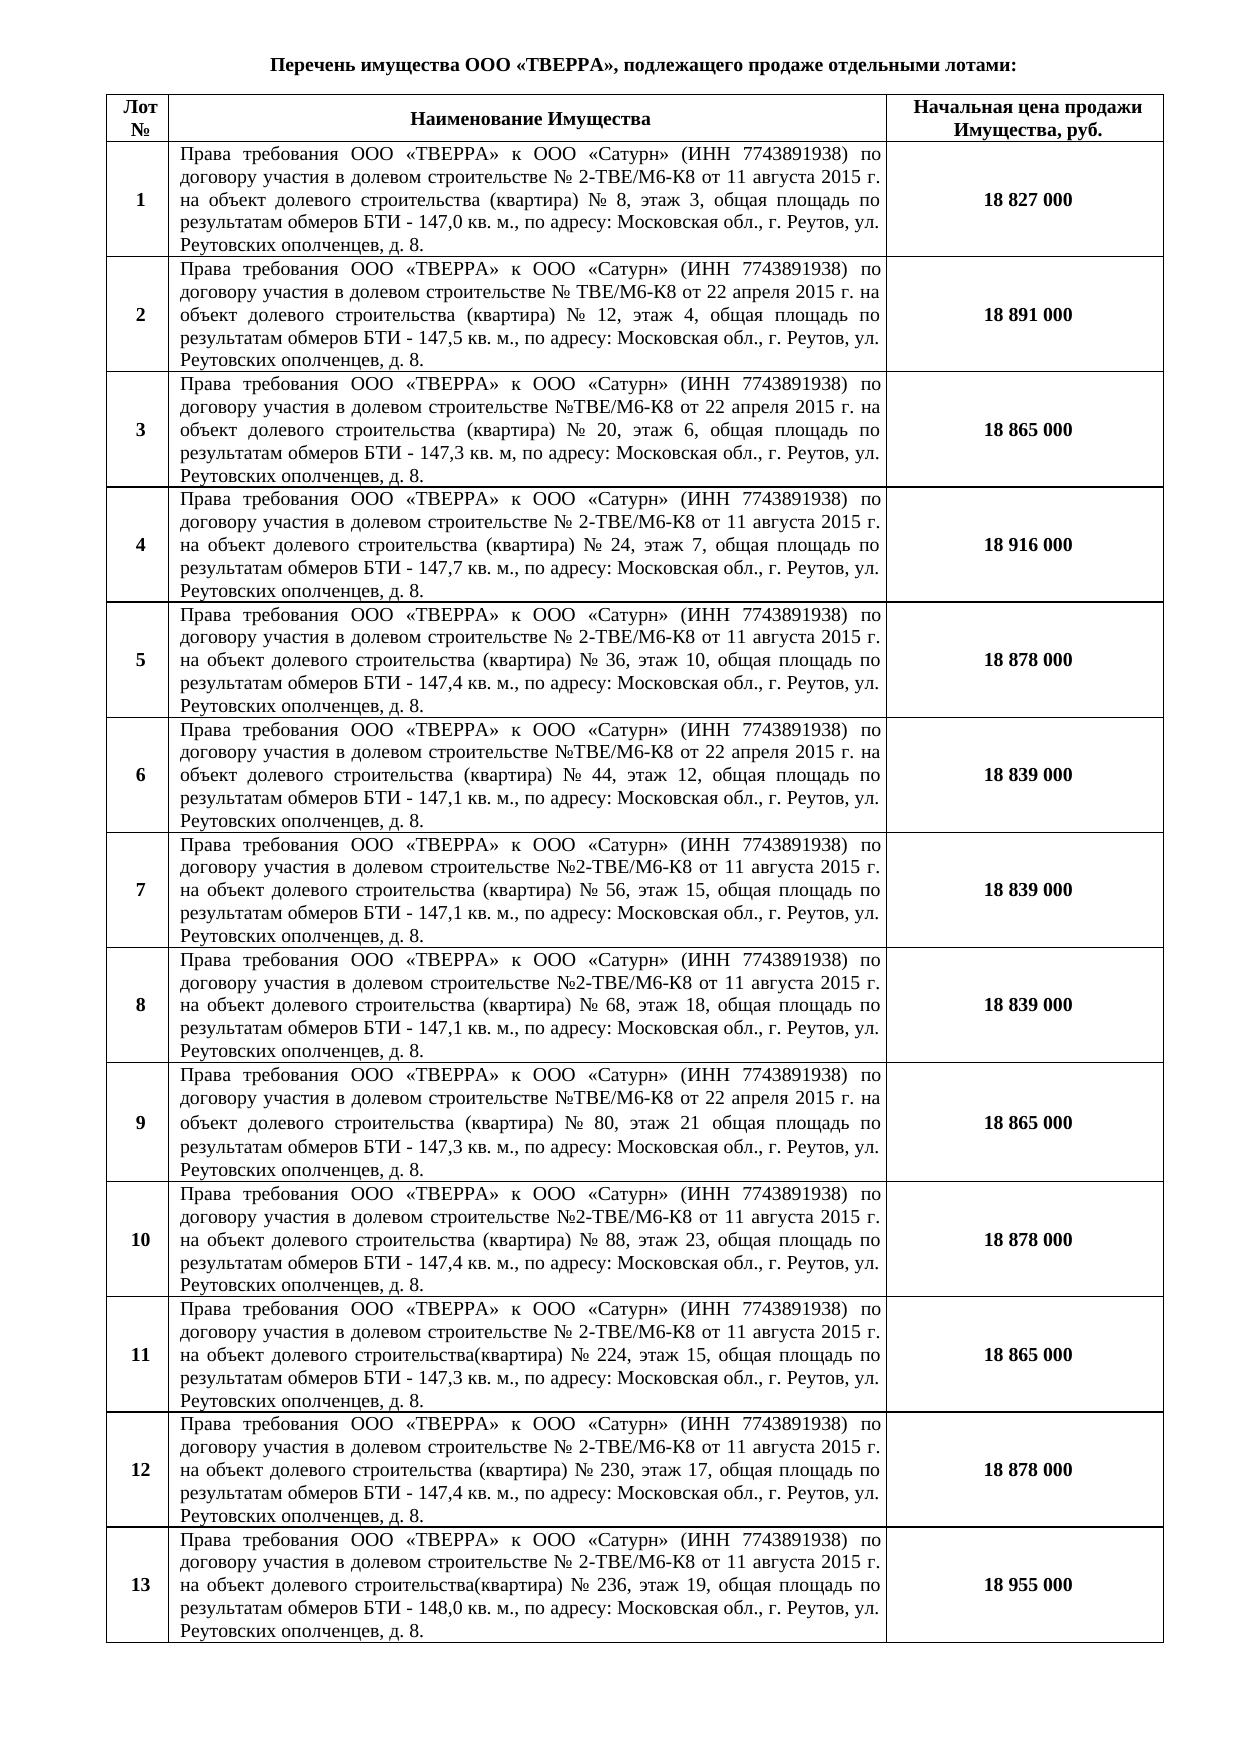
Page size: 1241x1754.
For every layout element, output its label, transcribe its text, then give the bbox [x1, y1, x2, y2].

table_cell Права требования ООО «ТВЕРРА» к ООО «Сатурн» (ИНН 7743891938) по договору участия в долевом строительстве №ТВЕ/М6-К8 от 22 апреля 2015 г. на объект долевого строительства (квартира) № 80, этаж 21 общая площадь по результатам обмеров БТИ - 147,3 кв. м., по адресу: Московская обл., г. Реутов, ул. Реутовских ополченцев, д. 8. [169, 1063, 886, 1181]
table_cell 18 827 000 [887, 142, 1163, 256]
table_header Начальная цена продажи Имущества, руб. [887, 95, 1163, 141]
table_cell 18 916 000 [887, 488, 1163, 601]
table_cell 18 878 000 [887, 1413, 1163, 1526]
table_cell 18 865 000 [887, 372, 1163, 486]
table_cell Права требования ООО «ТВЕРРА» к ООО «Сатурн» (ИНН 7743891938) по договору участия в долевом строительстве № 2-ТВЕ/М6-К8 от 11 августа 2015 г. на объект долевого строительства (квартира) № 36, этаж 10, общая площадь по результатам обмеров БТИ - 147,4 кв. м., по адресу: Московская обл., г. Реутов, ул. Реутовских ополченцев, д. 8. [169, 603, 886, 717]
table_cell 13 [107, 1528, 168, 1642]
table_cell Права требования ООО «ТВЕРРА» к ООО «Сатурн» (ИНН 7743891938) по договору участия в долевом строительстве № 2-ТВЕ/М6-К8 от 11 августа 2015 г. на объект долевого строительства (квартира) № 8, этаж 3, общая площадь по результатам обмеров БТИ - 147,0 кв. м., по адресу: Московская обл., г. Реутов, ул. Реутовских ополченцев, д. 8. [169, 142, 886, 256]
table_header Лот № [107, 95, 168, 141]
table_cell 5 [107, 603, 168, 717]
table_cell 18 955 000 [887, 1528, 1163, 1642]
table_cell Права требования ООО «ТВЕРРА» к ООО «Сатурн» (ИНН 7743891938) по договору участия в долевом строительстве № ТВЕ/М6-К8 от 22 апреля 2015 г. на объект долевого строительства (квартира) № 12, этаж 4, общая площадь по результатам обмеров БТИ - 147,5 кв. м., по адресу: Московская обл., г. Реутов, ул. Реутовских ополченцев, д. 8. [169, 257, 886, 371]
text Перечень имущества ООО «ТВЕРРА», подлежащего продаже отдельными лотами: [106, 53, 1181, 76]
table_cell Права требования ООО «ТВЕРРА» к ООО «Сатурн» (ИНН 7743891938) по договору участия в долевом строительстве №2-ТВЕ/М6-К8 от 11 августа 2015 г. на объект долевого строительства (квартира) № 56, этаж 15, общая площадь по результатам обмеров БТИ - 147,1 кв. м., по адресу: Московская обл., г. Реутов, ул. Реутовских ополченцев, д. 8. [169, 833, 886, 947]
table_cell 18 891 000 [887, 257, 1163, 371]
table_header Наименование Имущества [169, 95, 886, 141]
table_cell 18 839 000 [887, 718, 1163, 832]
table_cell 1 [107, 142, 168, 256]
table_cell 4 [107, 488, 168, 601]
table_cell 18 878 000 [887, 603, 1163, 717]
table_cell 18 865 000 [887, 1063, 1163, 1181]
table_cell 11 [107, 1297, 168, 1411]
table_cell Права требования ООО «ТВЕРРА» к ООО «Сатурн» (ИНН 7743891938) по договору участия в долевом строительстве №2-ТВЕ/М6-К8 от 11 августа 2015 г. на объект долевого строительства (квартира) № 68, этаж 18, общая площадь по результатам обмеров БТИ - 147,1 кв. м., по адресу: Московская обл., г. Реутов, ул. Реутовских ополченцев, д. 8. [169, 948, 886, 1062]
table_cell Права требования ООО «ТВЕРРА» к ООО «Сатурн» (ИНН 7743891938) по договору участия в долевом строительстве № 2-ТВЕ/М6-К8 от 11 августа 2015 г. на объект долевого строительства(квартира) № 224, этаж 15, общая площадь по результатам обмеров БТИ - 147,3 кв. м., по адресу: Московская обл., г. Реутов, ул. Реутовских ополченцев, д. 8. [169, 1297, 886, 1411]
table_cell 3 [107, 372, 168, 486]
table_cell 8 [107, 948, 168, 1062]
table_cell 12 [107, 1413, 168, 1526]
table_cell 18 839 000 [887, 948, 1163, 1062]
table_cell Права требования ООО «ТВЕРРА» к ООО «Сатурн» (ИНН 7743891938) по договору участия в долевом строительстве №2-ТВЕ/М6-К8 от 11 августа 2015 г. на объект долевого строительства (квартира) № 88, этаж 23, общая площадь по результатам обмеров БТИ - 147,4 кв. м., по адресу: Московская обл., г. Реутов, ул. Реутовских ополченцев, д. 8. [169, 1182, 886, 1296]
table_cell 10 [107, 1182, 168, 1296]
table_cell 6 [107, 718, 168, 832]
table_cell Права требования ООО «ТВЕРРА» к ООО «Сатурн» (ИНН 7743891938) по договору участия в долевом строительстве № 2-ТВЕ/М6-К8 от 11 августа 2015 г. на объект долевого строительства (квартира) № 230, этаж 17, общая площадь по результатам обмеров БТИ - 147,4 кв. м., по адресу: Московская обл., г. Реутов, ул. Реутовских ополченцев, д. 8. [169, 1413, 886, 1526]
table_cell 18 878 000 [887, 1182, 1163, 1296]
table_cell 2 [107, 257, 168, 371]
table_cell 18 865 000 [887, 1297, 1163, 1411]
table_cell Права требования ООО «ТВЕРРА» к ООО «Сатурн» (ИНН 7743891938) по договору участия в долевом строительстве №ТВЕ/М6-К8 от 22 апреля 2015 г. на объект долевого строительства (квартира) № 20, этаж 6, общая площадь по результатам обмеров БТИ - 147,3 кв. м, по адресу: Московская обл., г. Реутов, ул. Реутовских ополченцев, д. 8. [169, 372, 886, 486]
table_cell 9 [107, 1063, 168, 1181]
table_cell 7 [107, 833, 168, 947]
table_cell Права требования ООО «ТВЕРРА» к ООО «Сатурн» (ИНН 7743891938) по договору участия в долевом строительстве № 2-ТВЕ/М6-К8 от 11 августа 2015 г. на объект долевого строительства(квартира) № 236, этаж 19, общая площадь по результатам обмеров БТИ - 148,0 кв. м., по адресу: Московская обл., г. Реутов, ул. Реутовских ополченцев, д. 8. [169, 1528, 886, 1642]
table_cell Права требования ООО «ТВЕРРА» к ООО «Сатурн» (ИНН 7743891938) по договору участия в долевом строительстве №ТВЕ/М6-К8 от 22 апреля 2015 г. на объект долевого строительства (квартира) № 44, этаж 12, общая площадь по результатам обмеров БТИ - 147,1 кв. м., по адресу: Московская обл., г. Реутов, ул. Реутовских ополченцев, д. 8. [169, 718, 886, 832]
table_cell 18 839 000 [887, 833, 1163, 947]
table_cell Права требования ООО «ТВЕРРА» к ООО «Сатурн» (ИНН 7743891938) по договору участия в долевом строительстве № 2-ТВЕ/М6-К8 от 11 августа 2015 г. на объект долевого строительства (квартира) № 24, этаж 7, общая площадь по результатам обмеров БТИ - 147,7 кв. м., по адресу: Московская обл., г. Реутов, ул. Реутовских ополченцев, д. 8. [169, 488, 886, 601]
